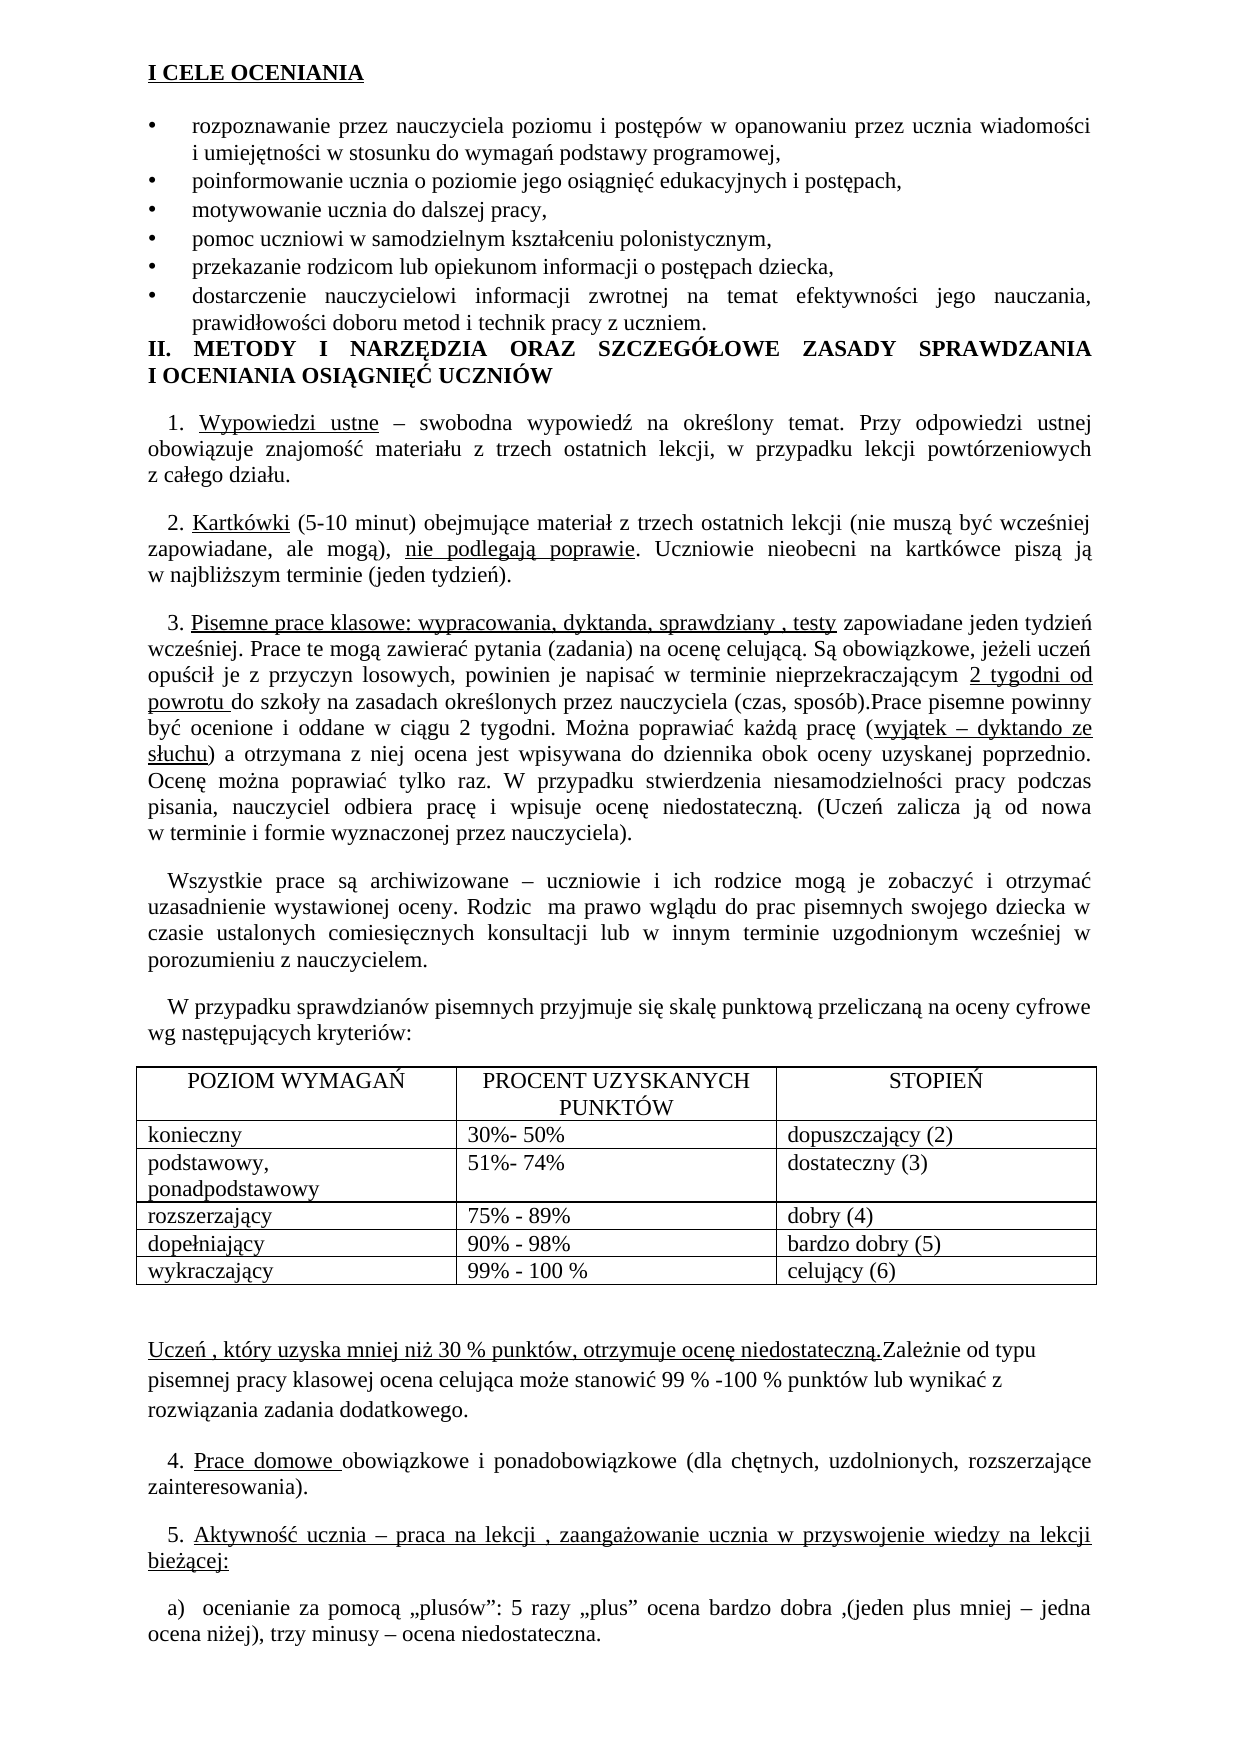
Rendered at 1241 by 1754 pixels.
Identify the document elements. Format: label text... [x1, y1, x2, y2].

text 1. Wypowiedzi ustne – swobodna wypowiedź na określony temat. Przy odpowiedzi ustnej obowiązuje znajomość materiału z trzech ostatnich lekcji, w przypadku lekcji powtórzeniowych z całego działu. [148, 409, 1093, 488]
table_cell dostateczny (3) [777, 1149, 1096, 1201]
text I CELE OCENIANIA [148, 59, 1093, 85]
text 2. Kartkówki (5-10 minut) obejmujące materiał z trzech ostatnich lekcji (nie muszą być wcześniej zapowiadane, ale mogą), nie podlegają poprawie. Uczniowie nieobecni na kartkówce piszą ją w najbliższym terminie (jeden tydzień). [148, 509, 1093, 588]
list motywowanie ucznia do dalszej pracy, [148, 194, 1093, 223]
text Wszystkie prace są archiwizowane – uczniowie i ich rodzice mogą je zobaczyć i otrzymać uzasadnienie wystawionej oceny. Rodzic ma prawo wglądu do prac pisemnych swojego dziecka w czasie ustalonych comiesięcznych konsultacji lub w innym terminie uzgodnionym wcześniej w porozumieniu z nauczycielem. [148, 867, 1093, 972]
list dostarczenie nauczycielowi informacji zwrotnej na temat efektywności jego nauczania, prawidłowości doboru metod i technik pracy z uczniem. [148, 280, 1093, 335]
text Uczeń , który uzyska mniej niż 30 % punktów, otrzymuje ocenę niedostateczną.Zależnie od typu pisemnej pracy klasowej ocena celująca może stanowić 99 % -100 % punktów lub wynikać z rozwiązania zadania dodatkowego. [148, 1336, 1093, 1422]
table_cell 30%- 50% [457, 1121, 776, 1148]
table_cell wykraczający [137, 1257, 456, 1283]
table_cell 90% - 98% [457, 1230, 776, 1256]
table_cell dobry (4) [777, 1203, 1096, 1229]
list rozpoznawanie przez nauczyciela poziomu i postępów w opanowaniu przez ucznia wiadomości i umiejętności w stosunku do wymagań podstawy programowej, [148, 110, 1093, 165]
list przekazanie rodzicom lub opiekunom informacji o postępach dziecka, [148, 251, 1093, 280]
text W przypadku sprawdzianów pisemnych przyjmuje się skalę punktową przeliczaną na oceny cyfrowe wg następujących kryteriów: [148, 993, 1093, 1046]
table_cell bardzo dobry (5) [777, 1230, 1096, 1256]
table_header POZIOM WYMAGAŃ [137, 1068, 456, 1120]
table_cell 99% - 100 % [457, 1257, 776, 1283]
table_header STOPIEŃ [777, 1068, 1096, 1120]
table_cell dopuszczający (2) [777, 1121, 1096, 1148]
text 5. Aktywność ucznia – praca na lekcji , zaangażowanie ucznia w przyswojenie wiedzy na lekcji bieżącej: [148, 1521, 1093, 1573]
list pomoc uczniowi w samodzielnym kształceniu polonistycznym, [148, 223, 1093, 251]
table_header PROCENT UZYSKANYCH PUNKTÓW [457, 1068, 776, 1120]
table_cell podstawowy, ponadpodstawowy [137, 1149, 456, 1201]
table_cell 75% - 89% [457, 1203, 776, 1229]
text 4. Prace domowe obowiązkowe i ponadobowiązkowe (dla chętnych, uzdolnionych, rozszerzające zainteresowania). [148, 1447, 1093, 1500]
text a) ocenianie za pomocą „plusów”: 5 razy „plus” ocena bardzo dobra ,(jeden plus mniej – jedna ocena niżej), trzy minusy – ocena niedostateczna. [148, 1594, 1093, 1647]
table_cell konieczny [137, 1121, 456, 1148]
table_cell dopełniający [137, 1230, 456, 1256]
text 3. Pisemne prace klasowe: wypracowania, dyktanda, sprawdziany , testy zapowiadane jeden tydzień wcześniej. Prace te mogą zawierać pytania (zadania) na ocenę celującą. Są obowiązkowe, jeżeli uczeń opuścił je z przyczyn losowych, powinien je napisać w terminie nieprzekraczającym 2 tygodni od powrotu do szkoły na zasadach określonych przez nauczyciela (czas, sposób).Prace pisemne powinny być ocenione i oddane w ciągu 2 tygodni. Można poprawiać każdą pracę (wyjątek – dyktando ze słuchu) a otrzymana z niej ocena jest wpisywana do dziennika obok oceny uzyskanej poprzednio. Ocenę można poprawiać tylko raz. W przypadku stwierdzenia niesamodzielności pracy podczas pisania, nauczyciel odbiera pracę i wpisuje ocenę niedostateczną. (Uczeń zalicza ją od nowa w terminie i formie wyznaczonej przez nauczyciela). [148, 609, 1093, 846]
table_cell 51%- 74% [457, 1149, 776, 1201]
text II. METODY I NARZĘDZIA ORAZ SZCZEGÓŁOWE ZASADY SPRAWDZANIA I OCENIANIA OSIĄGNIĘĆ UCZNIÓW [148, 335, 1093, 388]
table_cell celujący (6) [777, 1257, 1096, 1283]
list poinformowanie ucznia o poziomie jego osiągnięć edukacyjnych i postępach, [148, 165, 1093, 194]
table_cell rozszerzający [137, 1203, 456, 1229]
